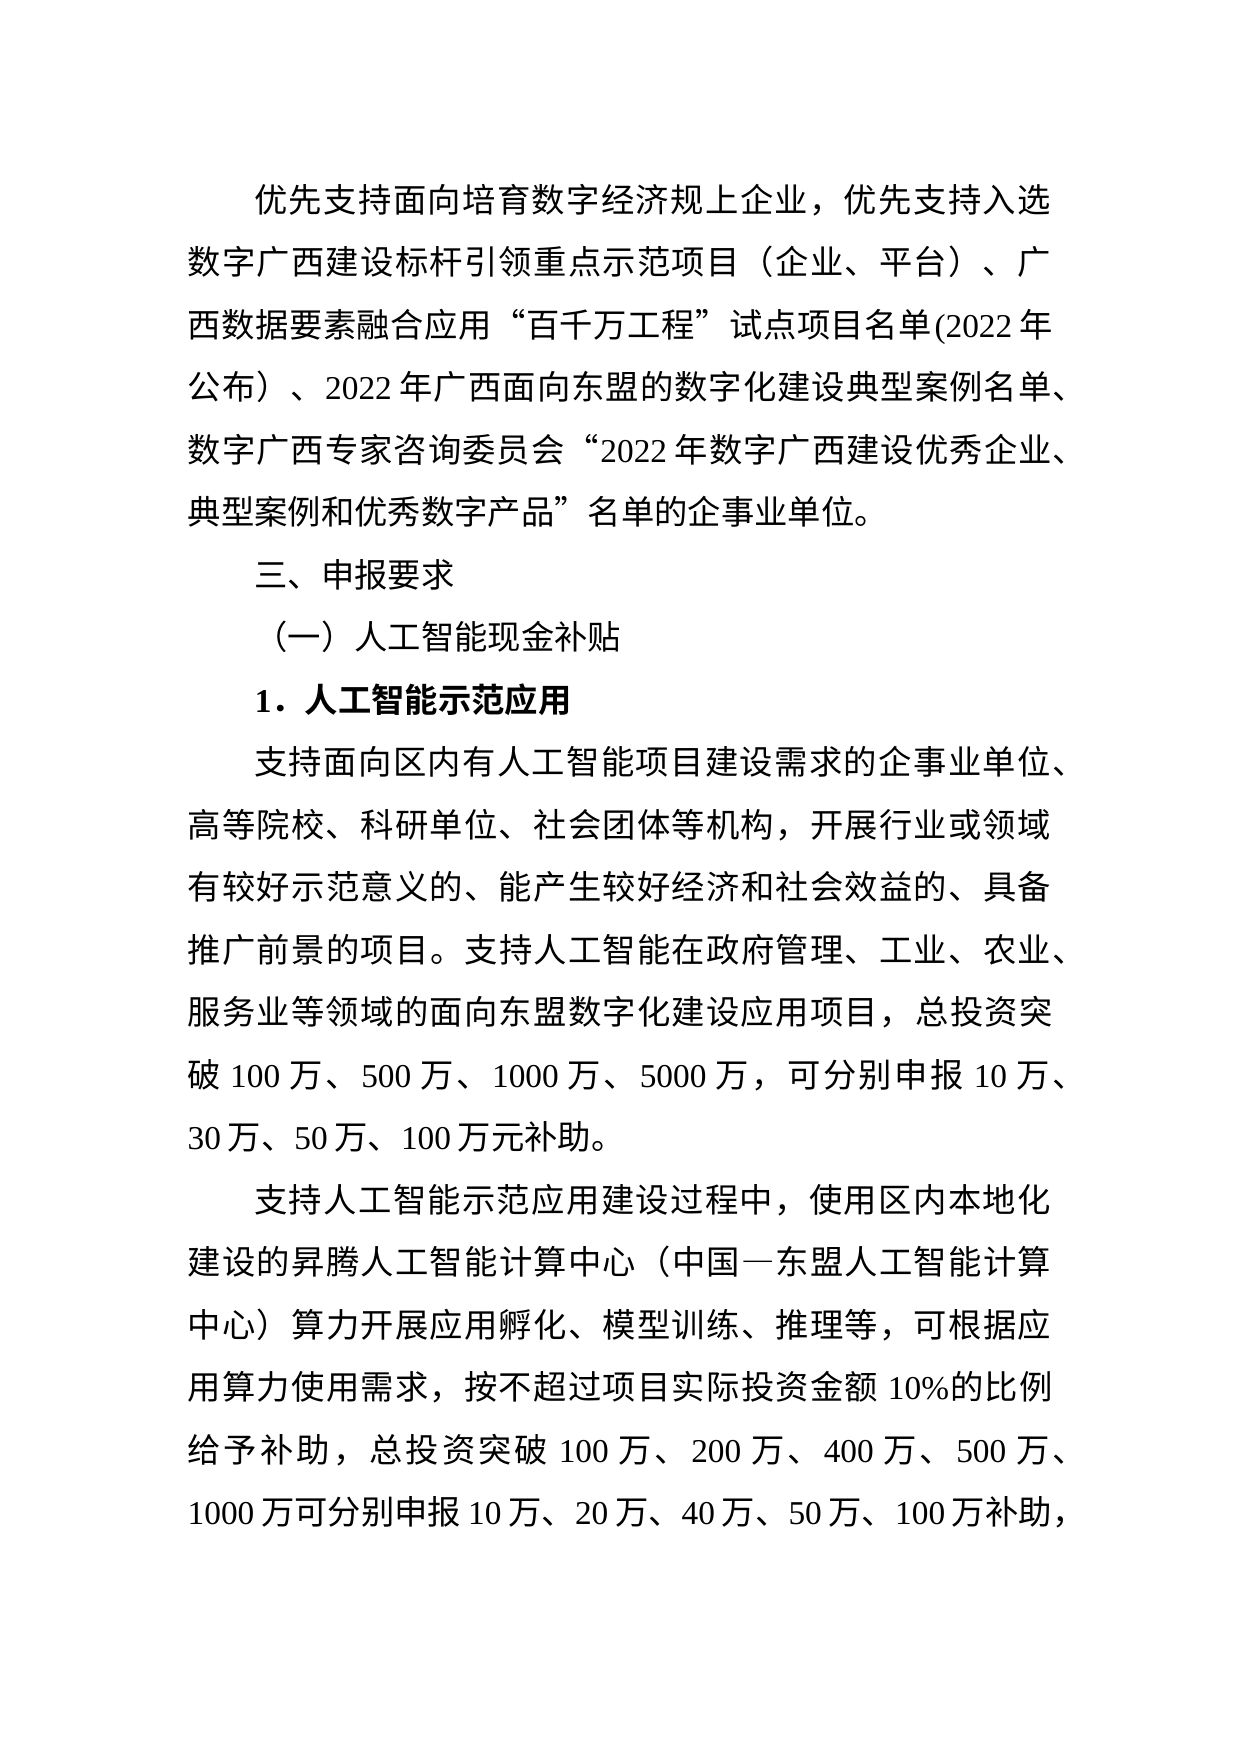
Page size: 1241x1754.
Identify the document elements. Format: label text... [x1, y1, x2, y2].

text 支持面向区内有人工智能项目建设需求的企事业单位、高等院校、科研单位、社会团体等机构，开展行业或领域有较好示范意义的、能产生较好经济和社会效益的、具备推广前景的项目。支持人工智能在政府管理、工业、农业、服务业等领域的面向东盟数字化建设应用项目，总投资突破100万、500万、1000万、5000万，可分别申报10万、30万、50万、100万元补助。 [187, 724, 1053, 1162]
text 优先支持面向培育数字经济规上企业，优先支持入选数字广西建设标杆引领重点示范项目（企业、平台）、广西数据要素融合应用“百千万工程”试点项目名单(2022年公布）、2022年广西面向东盟的数字化建设典型案例名单、数字广西专家咨询委员会“2022年数字广西建设优秀企业、典型案例和优秀数字产品”名单的企事业单位。 [187, 162, 1053, 537]
text 三、申报要求 [187, 537, 1053, 599]
text （一）人工智能现金补贴 [187, 599, 1053, 662]
text 1．人工智能示范应用 [187, 662, 1053, 724]
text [187, 1162, 1053, 1537]
